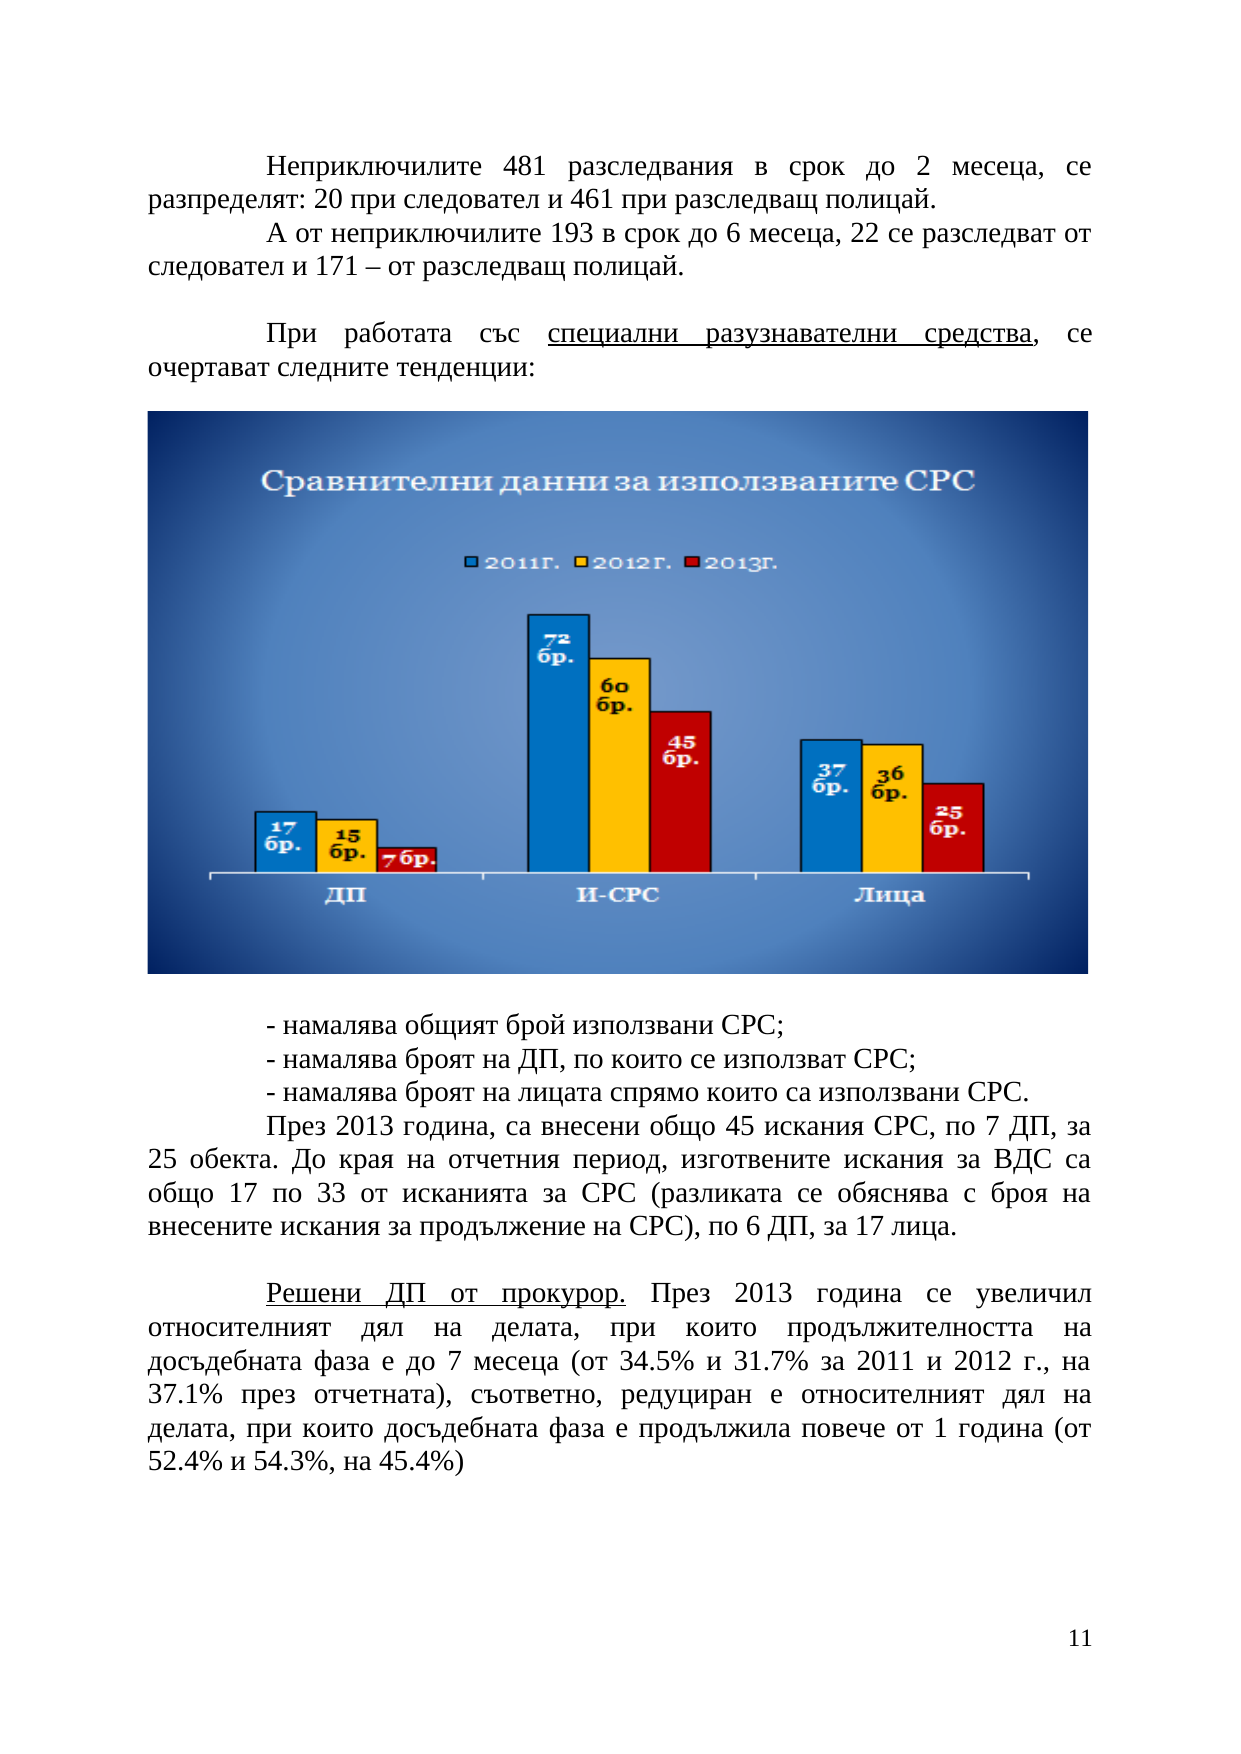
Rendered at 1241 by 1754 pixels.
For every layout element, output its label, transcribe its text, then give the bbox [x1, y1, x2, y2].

text - намалява броят на ДП, по които се използват СРС; [148, 1041, 1093, 1074]
text Решени ДП от прокурор. През 2013 година се увеличил относителният дял на делата, при които продължителността на досъдебната фаза е до 7 месеца (от 34.5% и 31.7% за 2011 и 2012 г., на 37.1% през отчетната), съответно, редуциран е относителният дял на делата, при които досъдебната фаза е продължила повече от 1 година (от 52.4% и 54.3%, на 45.4%) [148, 1276, 1093, 1477]
picture [147, 411, 1089, 974]
text - намалява общият брой използвани СРС; [148, 1007, 1093, 1041]
text А от неприключилите 193 в срок до 6 месеца, 22 се разследват от следовател и 171 – от разследващ полицай. [148, 215, 1093, 282]
text През 2013 година, са внесени общо 45 искания СРС, по 7 ДП, за 25 обекта. До края на отчетния период, изготвените искания за ВДС са общо 17 по 33 от исканията за СРС (разликата се обяснява с броя на внесените искания за продължение на СРС), по 6 ДП, за 17 лица. [148, 1108, 1093, 1242]
text Неприключилите 481 разследвания в срок до 2 месеца, се разпределят: 20 при следовател и 461 при разследващ полицай. [148, 148, 1093, 215]
text При работата със специални разузнавателни средства, се очертават следните тенденции: [148, 315, 1093, 382]
text - намалява броят на лицата спрямо които са използвани СРС. [148, 1074, 1093, 1108]
